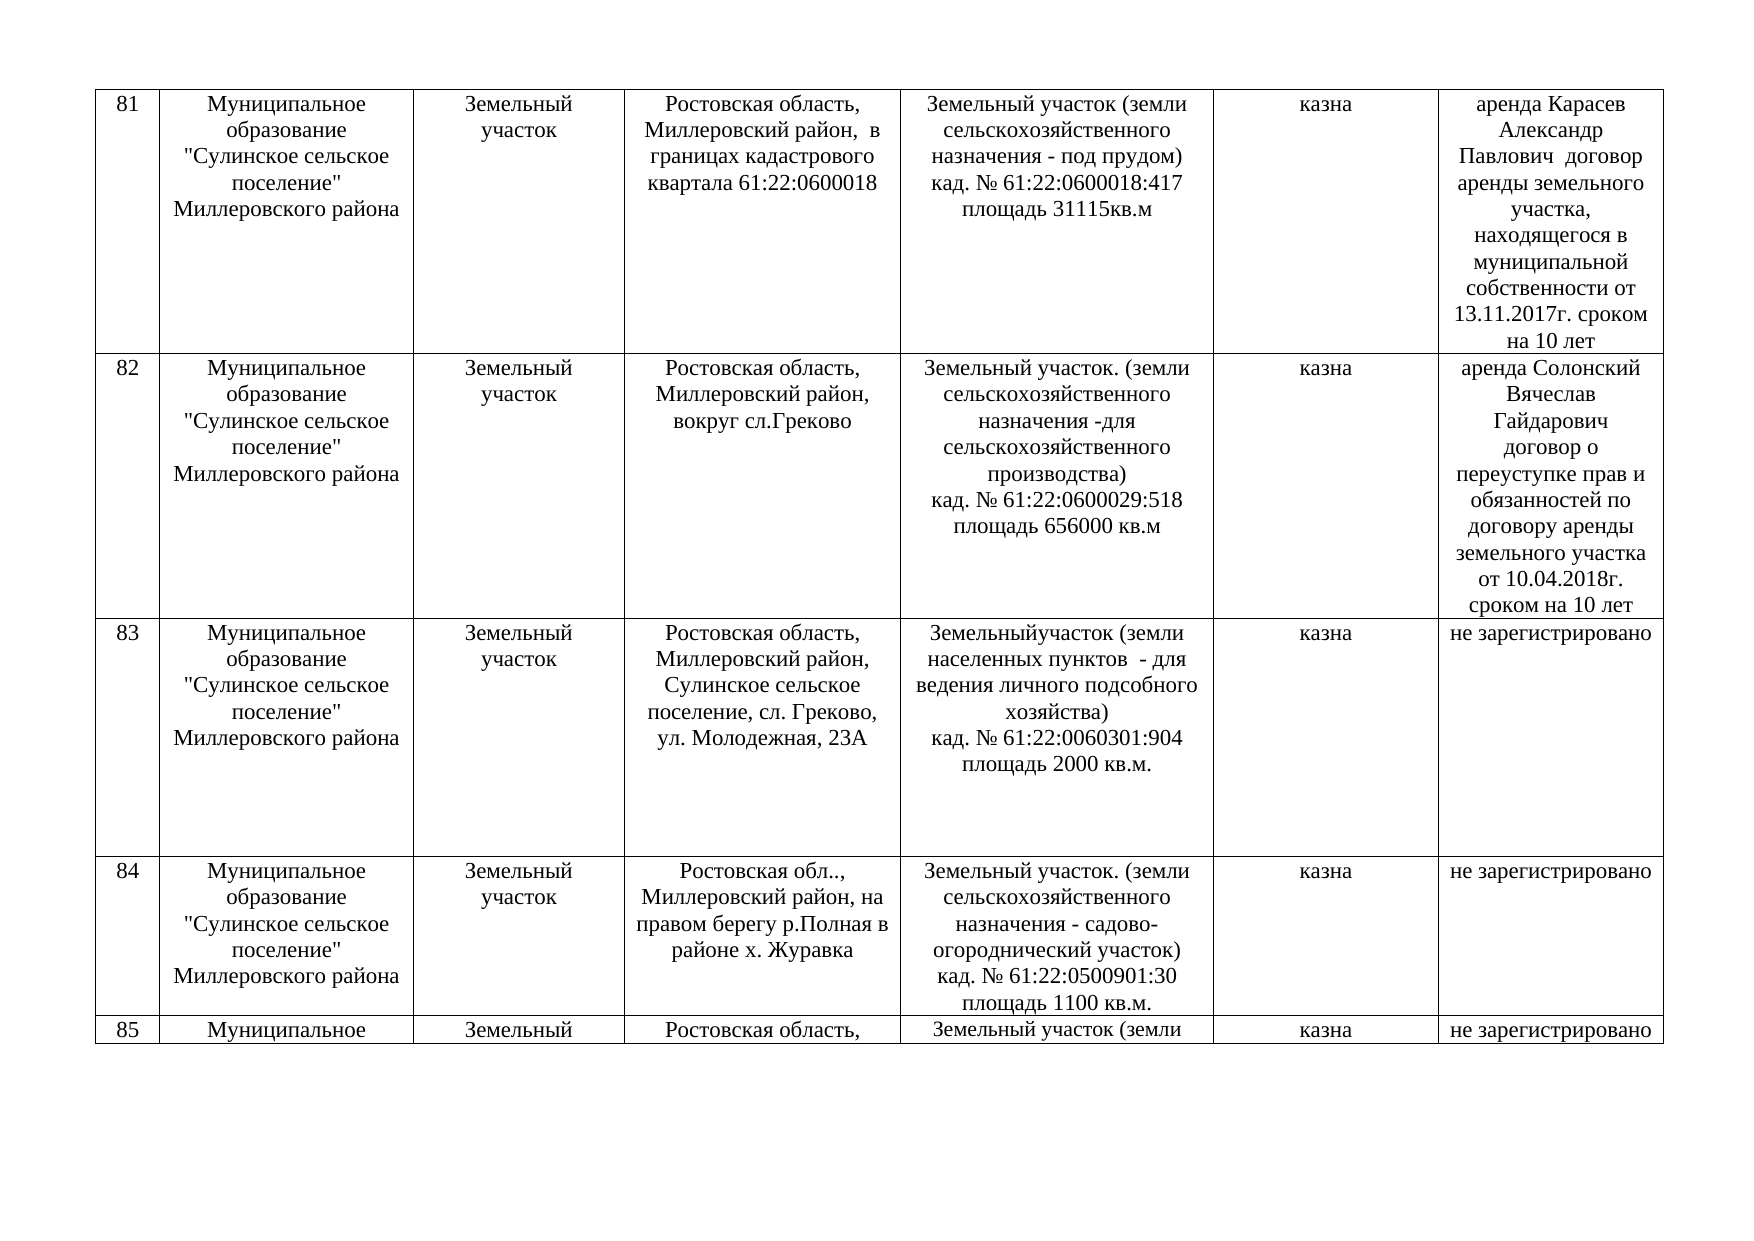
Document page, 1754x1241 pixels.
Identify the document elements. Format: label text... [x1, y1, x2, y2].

table_cell казна [1214, 354, 1438, 618]
table_cell казна [1214, 857, 1438, 1015]
table_cell 82 [96, 354, 159, 618]
table_cell Земельный участок [414, 857, 624, 1015]
table_cell Ростовская обл.., Миллеровский район, на правом берегу р.Полная в районе х. Журавка [625, 857, 900, 1015]
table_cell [160, 1016, 413, 1042]
table_cell не зарегистрировано [1439, 857, 1663, 1015]
table_cell Ростовская область, Миллеровский район, Сулинское сельское поселение, сл. Греково, ул. Молодежная, 23А [625, 619, 900, 856]
table_cell Муниципальное образование "Сулинское сельское поселение" Миллеровского района [160, 857, 413, 1015]
table_cell Ростовская область, Миллеровский район, в границах кадастрового квартала 61:22:0600018 [625, 90, 900, 353]
table_cell казна [1214, 1016, 1438, 1042]
table_cell 83 [96, 619, 159, 856]
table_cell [625, 1016, 900, 1042]
table_cell казна [1214, 619, 1438, 856]
table_cell Земельный участок. (земли сельскохозяйственного назначения -для сельскохозяйственного производства) кад. № 61:22:0600029:518 площадь 656000 кв.м [901, 354, 1213, 618]
table_cell казна [1214, 90, 1438, 353]
table_cell Земельный участок (земли сельскохозяйственного назначения - под прудом) кад. № 61:22:0600018:417 площадь 31115кв.м [901, 90, 1213, 353]
table_cell Муниципальное образование "Сулинское сельское поселение" Миллеровского района [160, 354, 413, 618]
table_cell 85 [96, 1016, 159, 1042]
table_cell Муниципальное образование "Сулинское сельское поселение" Миллеровского района [160, 619, 413, 856]
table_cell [901, 1016, 1213, 1042]
table_cell аренда Солонский Вячеслав Гайдарович договор о переуступке прав и обязанностей по договору аренды земельного участка от 10.04.2018г. сроком на 10 лет [1439, 354, 1663, 618]
table_cell Земельный участок [414, 1016, 624, 1042]
table_cell Земельныйучасток (земли населенных пунктов - для ведения личного подсобного хозяйства) кад. № 61:22:0060301:904 площадь 2000 кв.м. [901, 619, 1213, 856]
table_cell 81 [96, 90, 159, 353]
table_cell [160, 90, 413, 353]
table_cell Земельный участок. (земли сельскохозяйственного назначения - садово-огороднический участок) кад. № 61:22:0500901:30 площадь 1100 кв.м. [901, 857, 1213, 1015]
table_cell Земельный участок [414, 619, 624, 856]
table_cell не зарегистрировано [1439, 1016, 1663, 1042]
table_cell 84 [96, 857, 159, 1015]
table_cell Земельный участок [414, 354, 624, 618]
table_cell не зарегистрировано [1439, 619, 1663, 856]
table_cell аренда Карасев Александр Павлович договор аренды земельного участка, находящегося в муниципальной собственности от 13.11.2017г. сроком на 10 лет [1439, 90, 1663, 353]
table_cell Ростовская область, Миллеровский район, вокруг сл.Греково [625, 354, 900, 618]
table_cell Земельный участок [414, 90, 624, 353]
